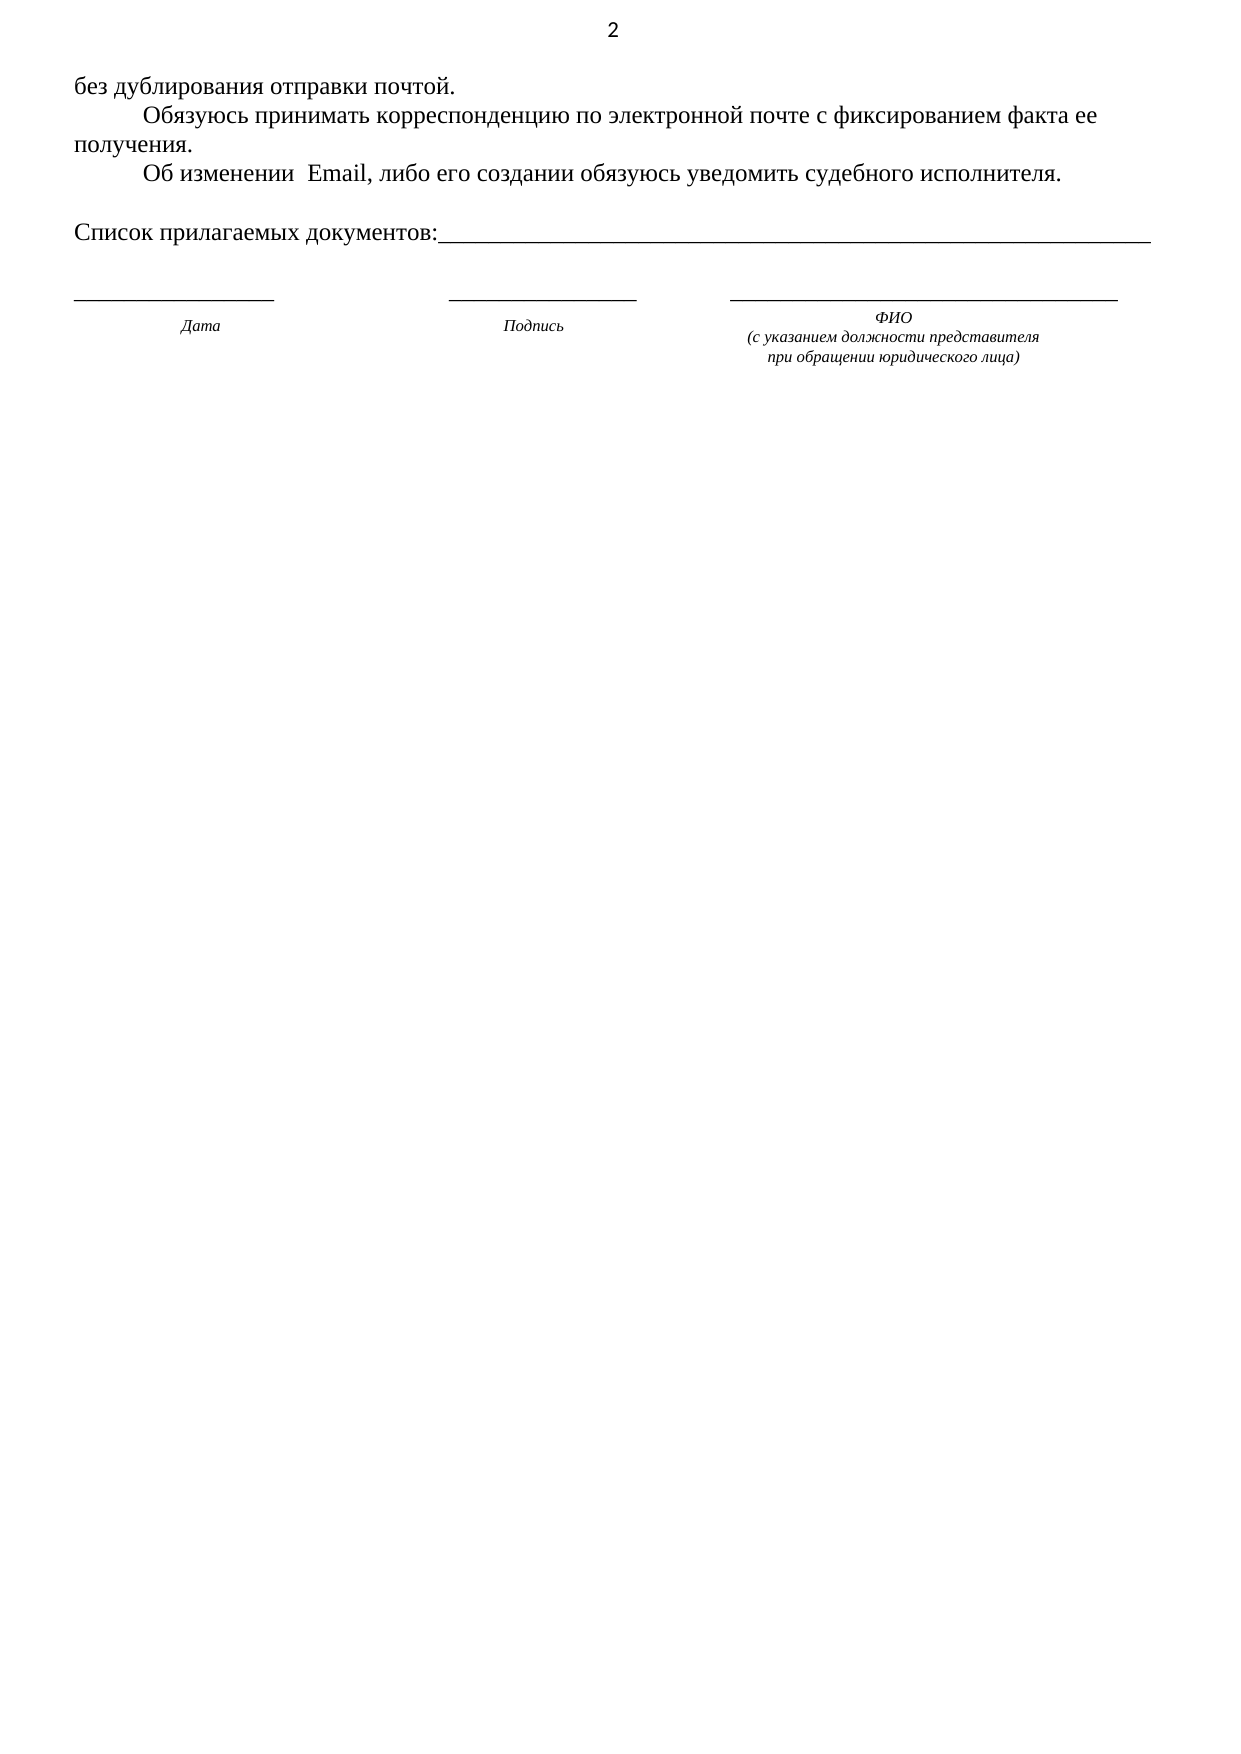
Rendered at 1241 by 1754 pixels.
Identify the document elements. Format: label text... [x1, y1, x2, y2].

text без дублирования отправки почтой. [74, 71, 1152, 100]
table_header Дата [63, 308, 339, 366]
text Об изменении Email, либо его создании обязуюсь уведомить судебного исполнителя. [74, 158, 1152, 187]
text Обязуюсь принимать корреспонденцию по электронной почте с фиксированием факта ее получения. [74, 100, 1152, 158]
table_header ФИО (с указанием должности представителя при обращении юридического лица) [727, 308, 1059, 366]
table_header Подпись [340, 308, 727, 366]
text ________________ _______________ _______________________________ [74, 275, 1152, 304]
text Список прилагаемых документов:_________________________________________________________ [74, 217, 1152, 246]
